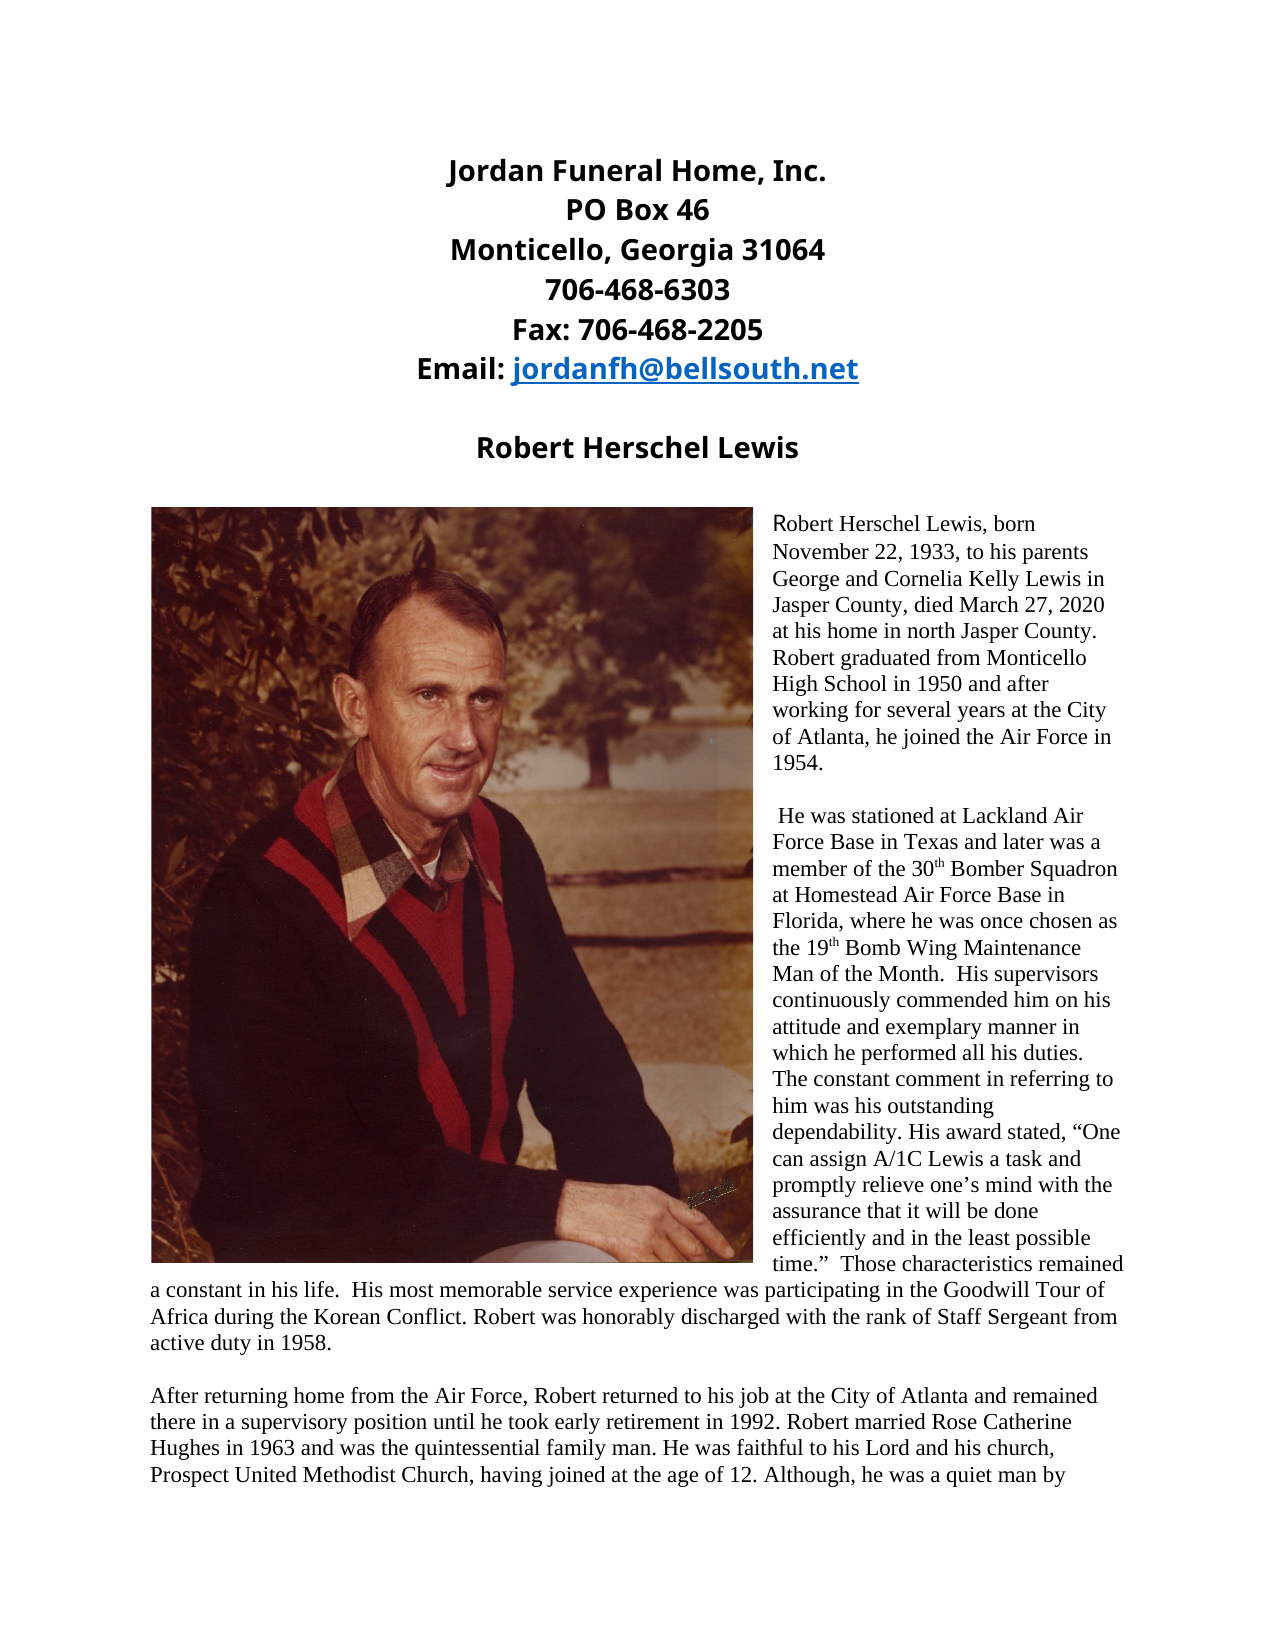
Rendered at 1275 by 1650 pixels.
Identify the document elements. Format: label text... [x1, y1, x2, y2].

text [150, 1382, 1125, 1487]
text Jordan Funeral Home, Inc. [150, 150, 1125, 190]
text Fax: 706-468-2205 [150, 309, 1125, 348]
picture [150, 507, 753, 1261]
text PO Box 46 [150, 190, 1125, 229]
text Robert Herschel Lewis, born November 22, 1933, to his parents George and Cornelia Kelly Lewis in Jasper County, died March 27, 2020 at his home in north Jasper County. Robert graduated from Monticello High School in 1950 and after working for several years at the City of Atlanta, he joined the Air Force in 1954. [753, 507, 1125, 776]
text Robert Herschel Lewis [150, 428, 1125, 467]
text Email: jordanfh@bellsouth.net [150, 348, 1125, 388]
text 706-468-6303 [150, 269, 1125, 309]
text He was stationed at Lackland Air Force Base in Texas and later was a member of the 30th Bomber Squadron at Homestead Air Force Base in Florida, where he was once chosen as the 19th Bomb Wing Maintenance Man of the Month. His supervisors continuously commended him on his attitude and exemplary manner in which he performed all his duties. The constant comment in referring to him was his outstanding dependability. His award stated, “One can assign A/1C Lewis a task and promptly relieve one’s mind with the assurance that it will be done efficiently and in the least possible time.” Those characteristics remained a constant in his life. His most memorable service experience was participating in the Goodwill Tour of Africa during the Korean Conflict. Robert was honorably discharged with the rank of Staff Sergeant from active duty in 1958. [150, 802, 1125, 1355]
text Monticello, Georgia 31064 [150, 229, 1125, 269]
